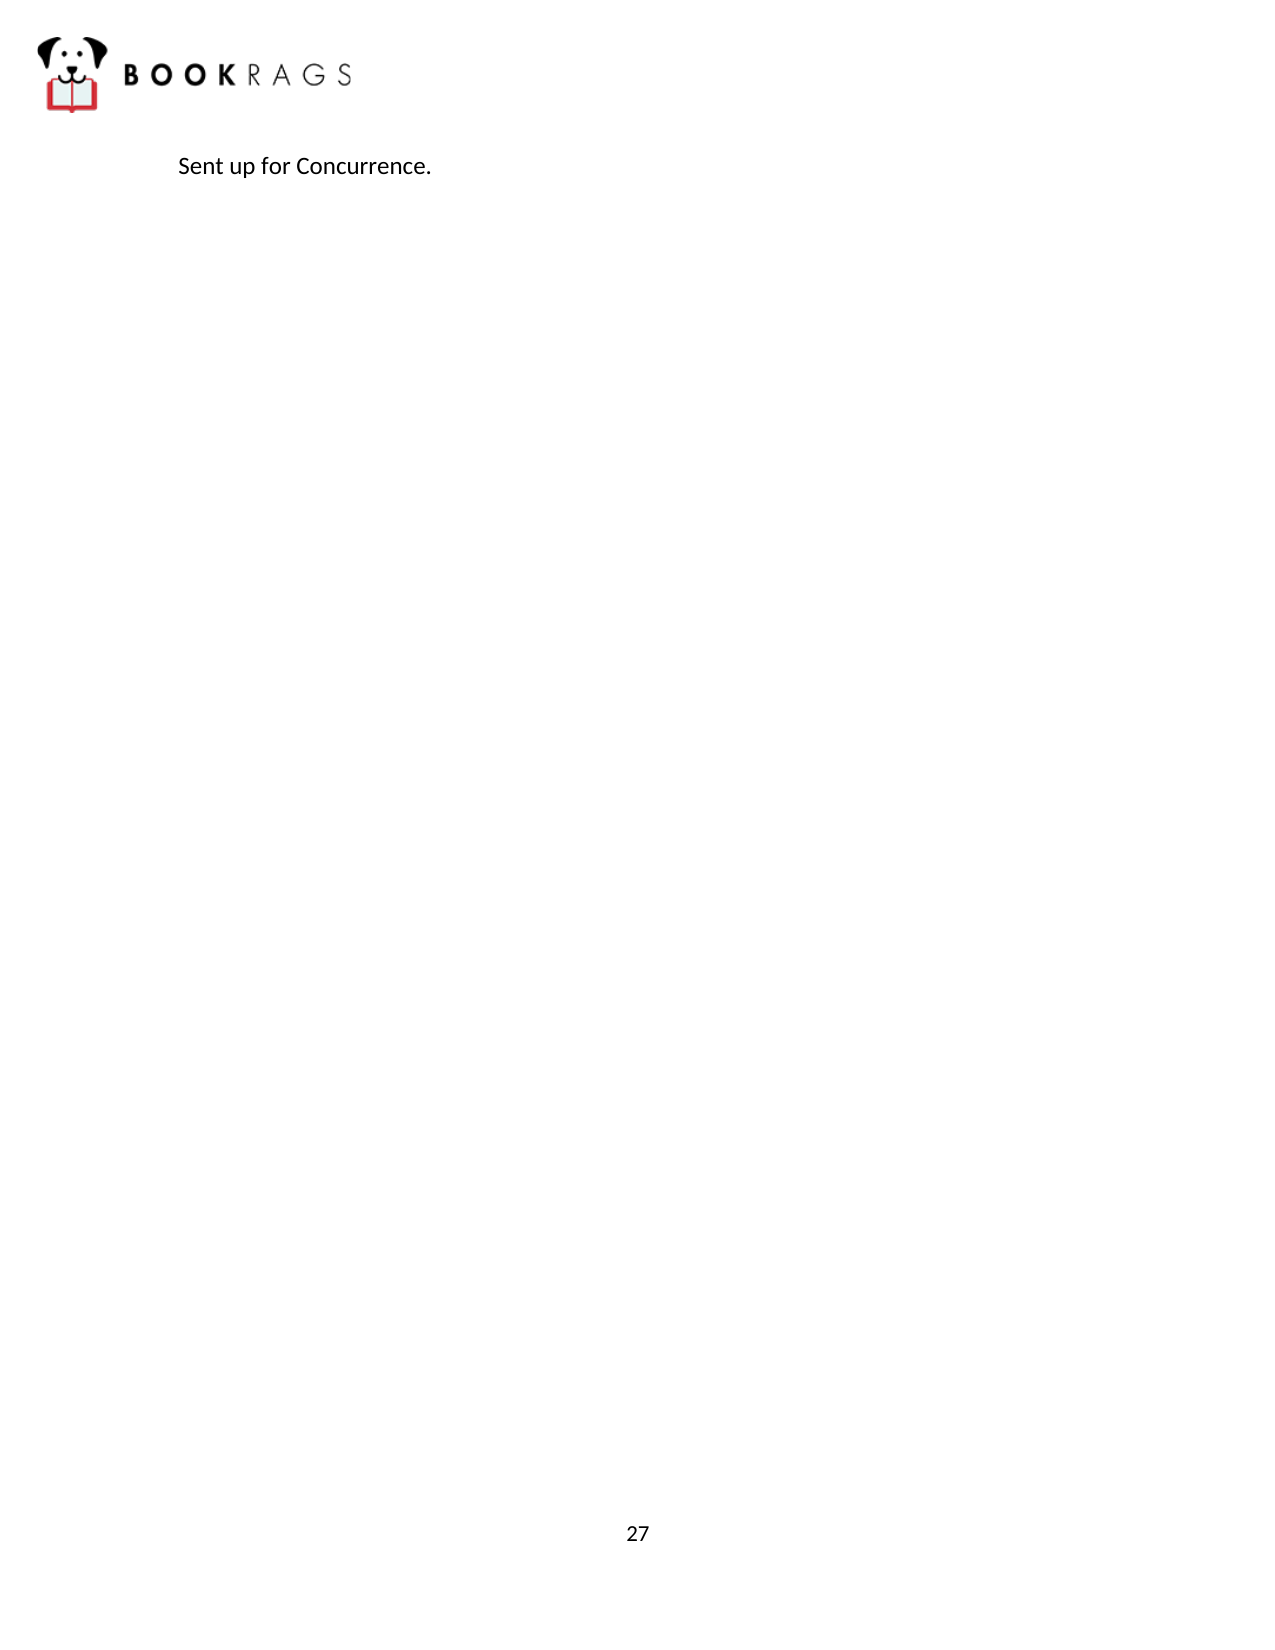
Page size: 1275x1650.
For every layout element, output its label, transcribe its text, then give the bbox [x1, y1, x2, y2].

text Sent up for Concurrence. [150, 150, 1125, 181]
picture [37, 37, 351, 113]
